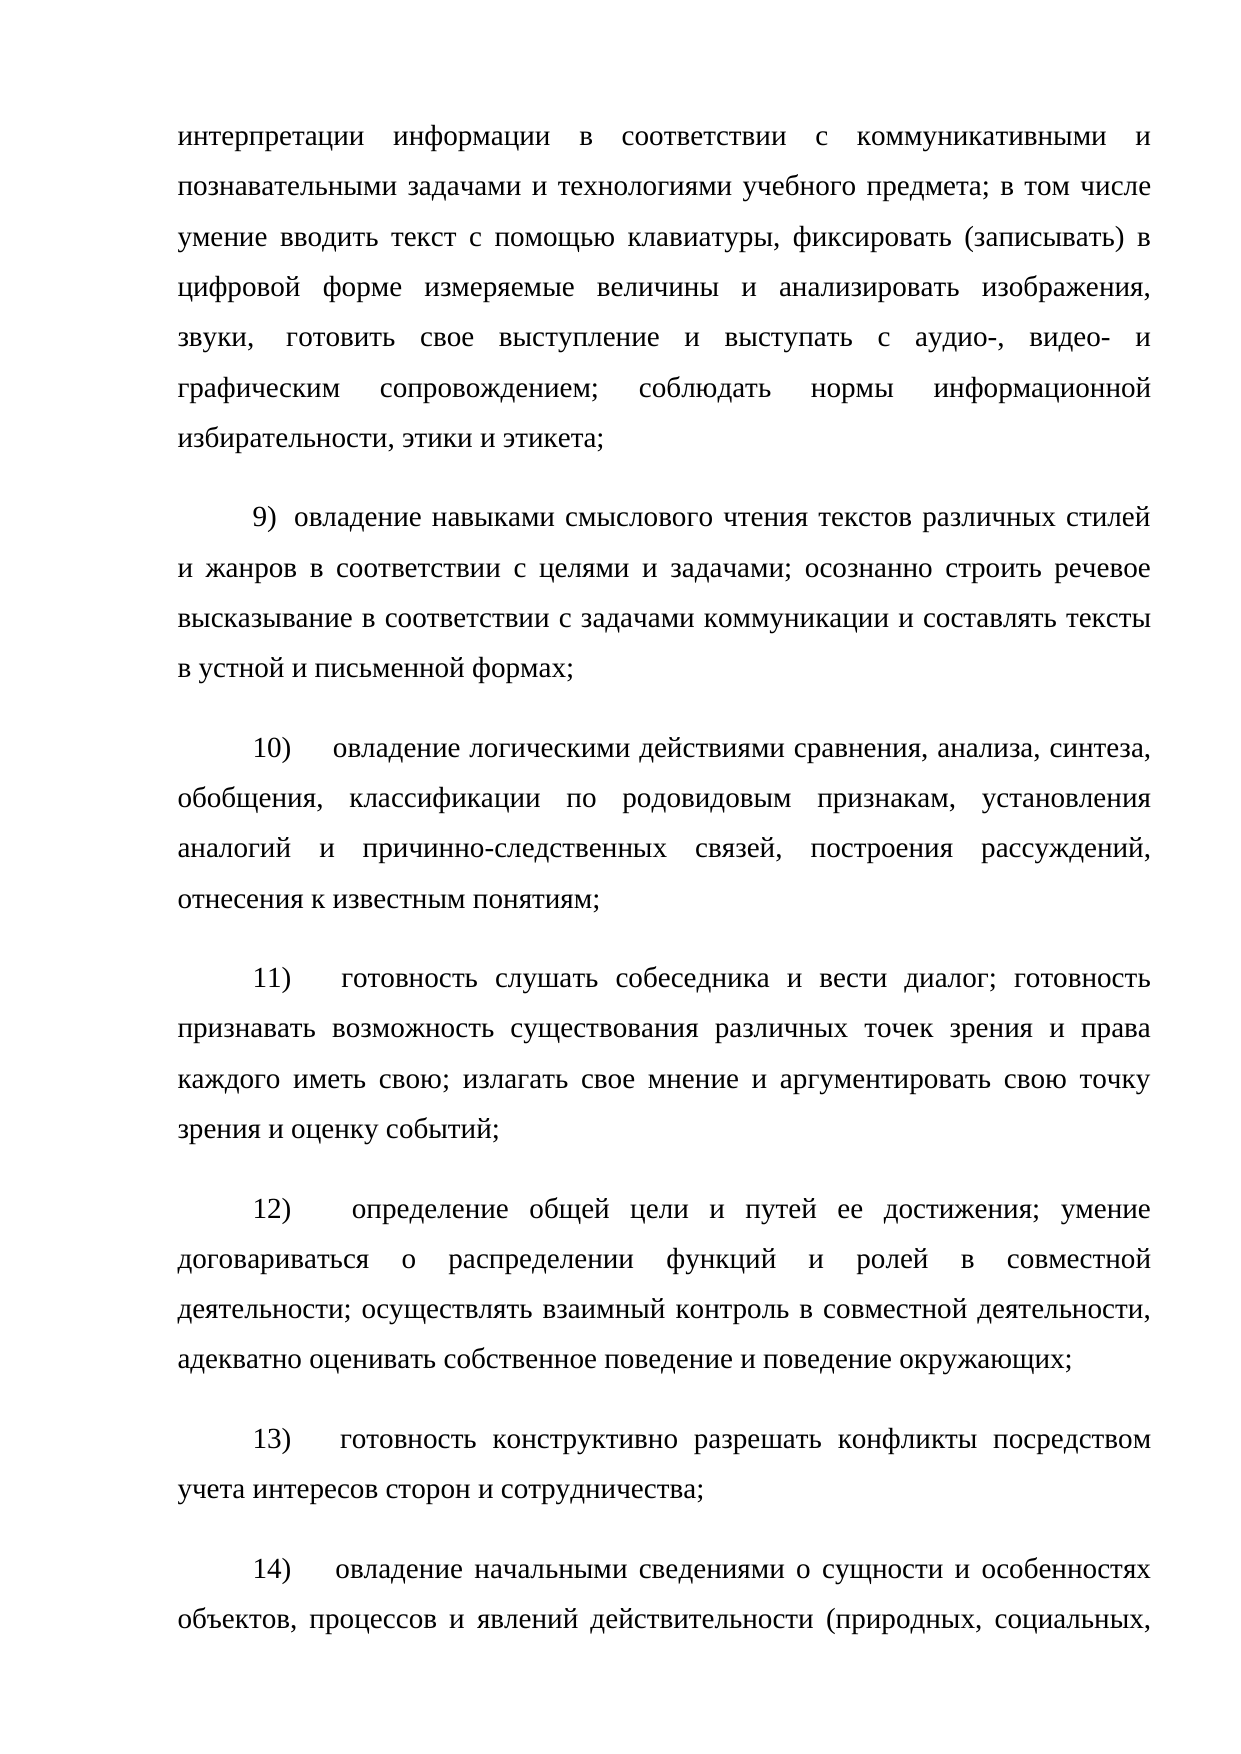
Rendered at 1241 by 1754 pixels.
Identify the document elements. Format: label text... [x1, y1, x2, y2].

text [177, 1551, 1152, 1635]
text 10) овладение логическими действиями сравнения, анализа, синтеза, обобщения, классификации по родовидовым признакам, установления аналогий и причинно-следственных связей, построения рассуждений, отнесения к известным понятиям; [177, 730, 1152, 914]
text 9) овладение навыками смыслового чтения текстов различных стилей и жанров в соответствии с целями и задачами; осознанно строить речевое высказывание в соответствии с задачами коммуникации и составлять тексты в устной и письменной формах; [177, 499, 1152, 684]
text 12) определение общей цели и путей ее достижения; умение договариваться о распределении функций и ролей в совместной деятельности; осуществлять взаимный контроль в совместной деятельности, адекватно оценивать собственное поведение и поведение окружающих; [177, 1191, 1152, 1375]
text 11) готовность слушать собеседника и вести диалог; готовность признавать возможность существования различных точек зрения и права каждого иметь свою; излагать свое мнение и аргументировать свою точку зрения и оценку событий; [177, 960, 1152, 1145]
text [177, 118, 1152, 453]
text 13) готовность конструктивно разрешать конфликты посредством учета интересов сторон и сотрудничества; [177, 1421, 1152, 1505]
